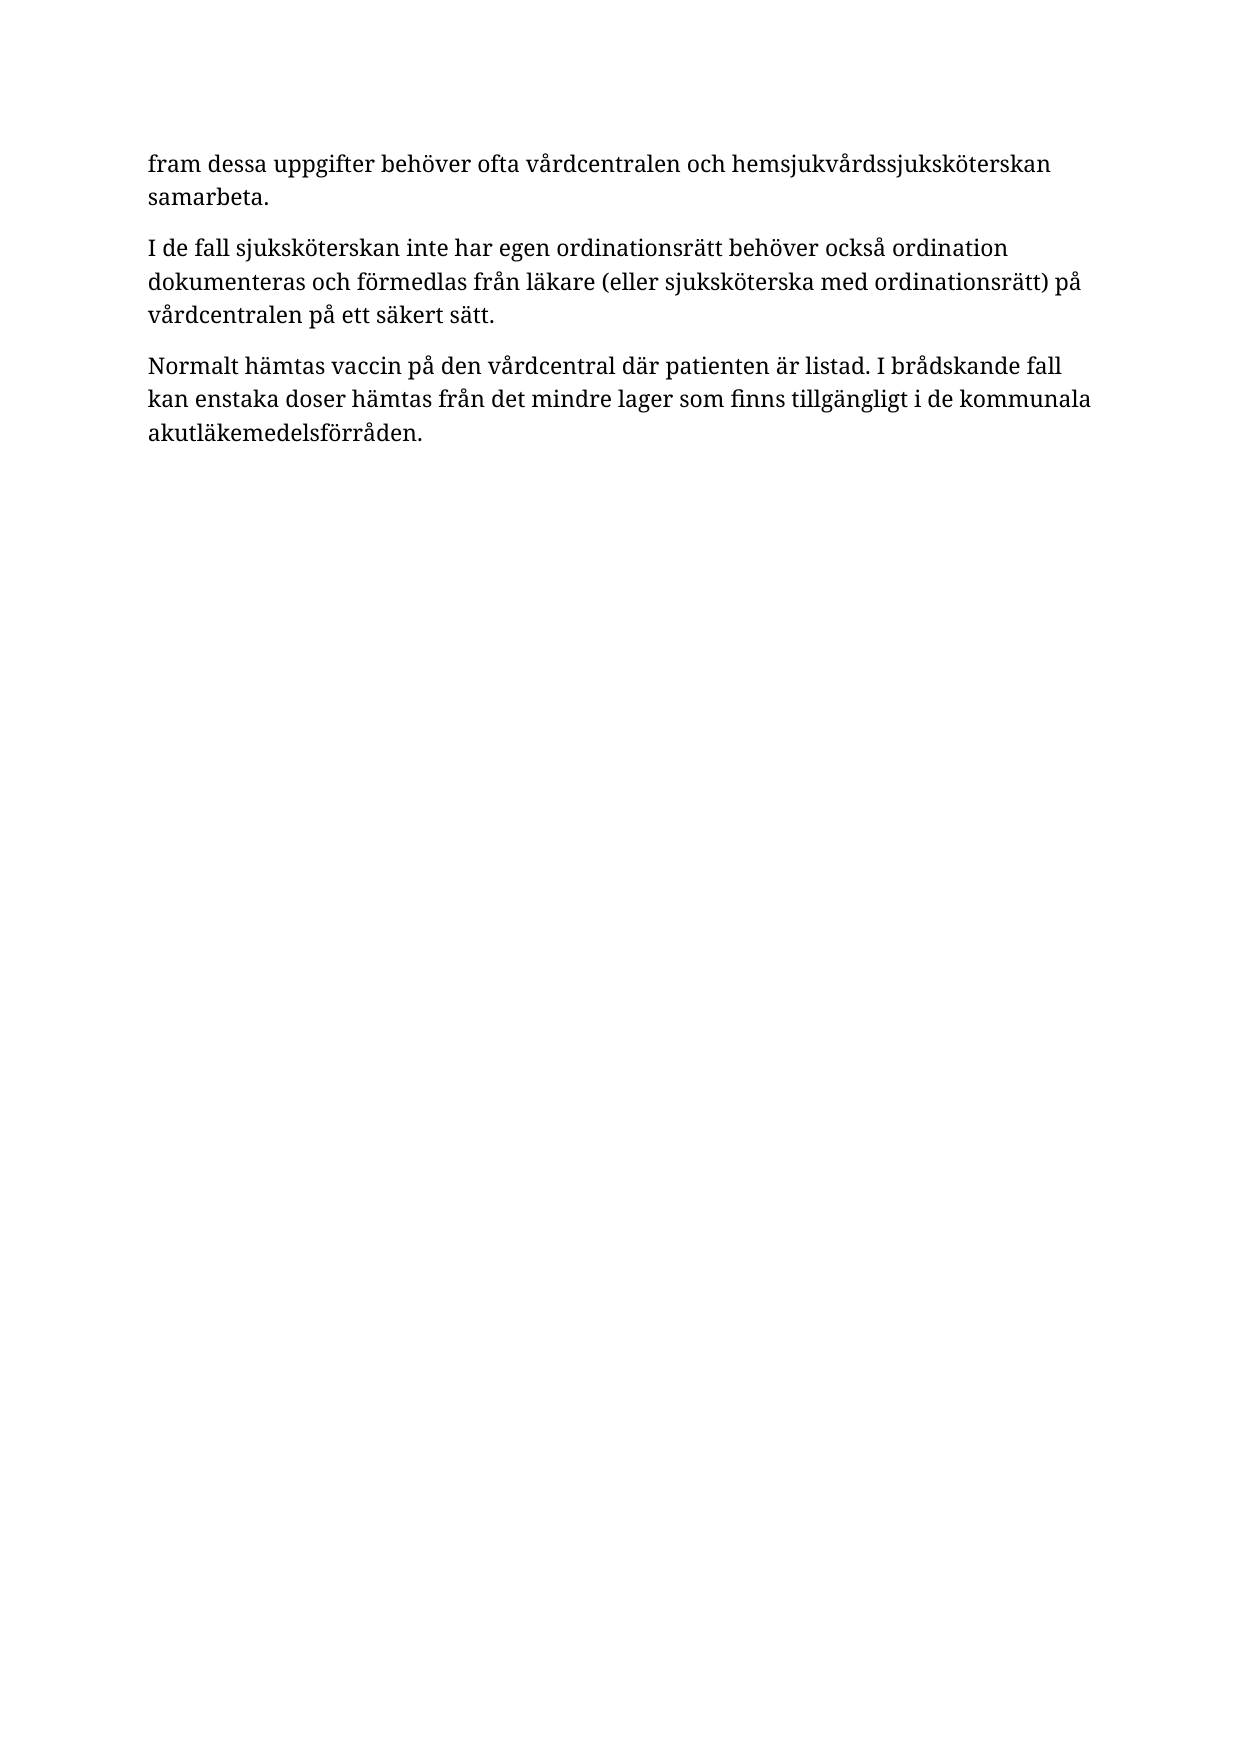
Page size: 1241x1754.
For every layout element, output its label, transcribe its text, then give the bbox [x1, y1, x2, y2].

text I de fall sjuksköterskan inte har egen ordinationsrätt behöver också ordination dokumenteras och förmedlas från läkare (eller sjuksköterska med ordinationsrätt) på vårdcentralen på ett säkert sätt. [148, 232, 1093, 331]
text Normalt hämtas vaccin på den vårdcentral där patienten är listad. I brådskande fall kan enstaka doser hämtas från det mindre lager som finns tillgängligt i de kommunala akutläkemedelsförråden. [148, 350, 1093, 448]
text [148, 148, 1093, 213]
